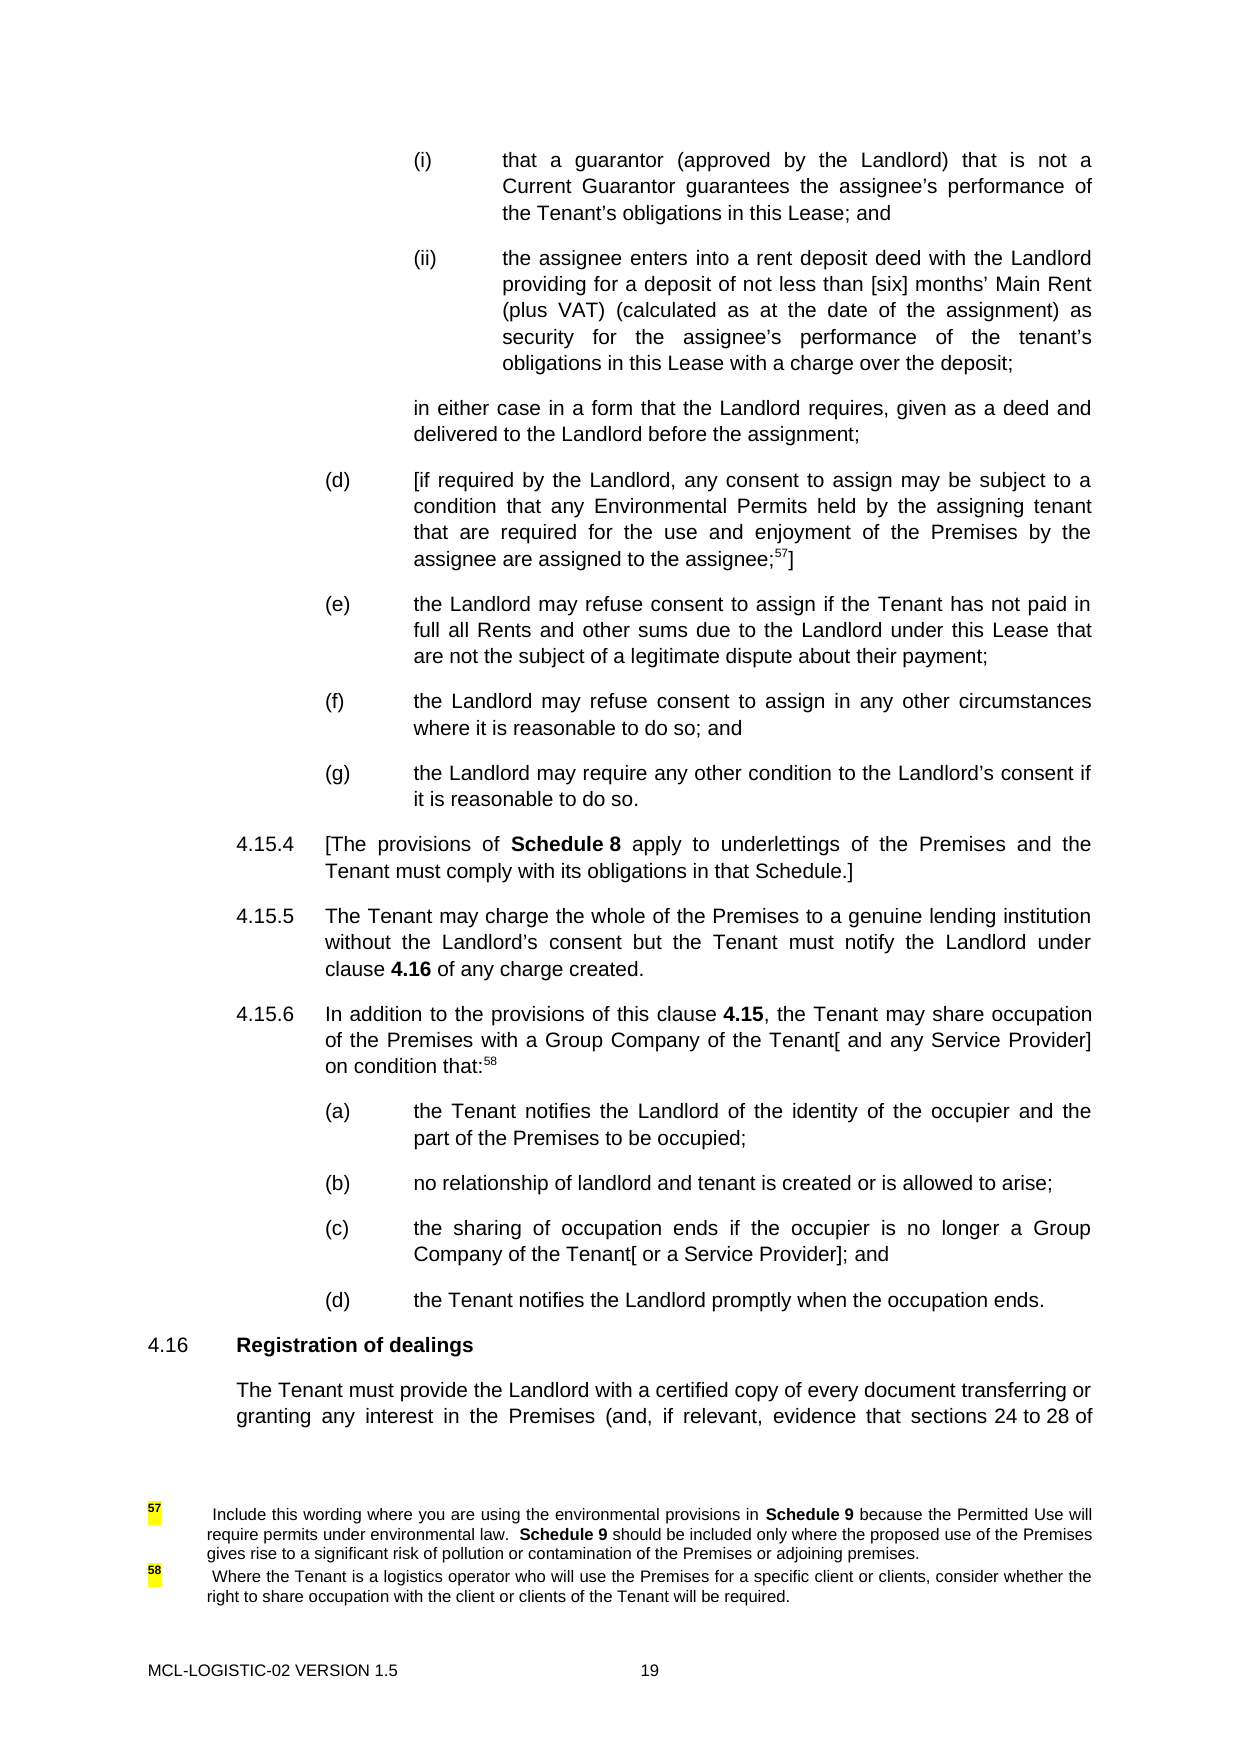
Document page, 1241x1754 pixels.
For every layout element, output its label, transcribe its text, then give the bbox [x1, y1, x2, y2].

subtitle the sharing of occupation ends if the occupier is no longer a Group Company of the Tenant[ or a Service Provider]; and [325, 1216, 1093, 1266]
subtitle the Landlord may refuse consent to assign in any other circumstances where it is reasonable to do so; and [325, 689, 1093, 740]
subtitle the assignee enters into a rent deposit deed with the Landlord providing for a deposit of not less than [six] months’ Main Rent (plus VAT) (calculated as at the date of the assignment) as security for the assignee’s performance of the tenant’s obligations in this Lease with a charge over the deposit; [413, 245, 1093, 375]
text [236, 1378, 1093, 1428]
subtitle the Tenant notifies the Landlord of the identity of the occupier and the part of the Premises to be occupied; [325, 1099, 1093, 1150]
subtitle The Tenant may charge the whole of the Premises to a genuine lending institution without the Landlord’s consent but the Tenant must notify the Landlord under clause 4.16 of any charge created. [236, 904, 1093, 980]
subtitle [The provisions of Schedule 8 apply to underlettings of the Premises and the Tenant must comply with its obligations in that Schedule.] [236, 832, 1093, 883]
subtitle the Tenant notifies the Landlord promptly when the occupation ends. [325, 1287, 1093, 1311]
subtitle the Landlord may refuse consent to assign if the Tenant has not paid in full all Rents and other sums due to the Landlord under this Lease that are not the subject of a legitimate dispute about their payment; [325, 592, 1093, 668]
subtitle Registration of dealings [148, 1332, 1093, 1356]
text in either case in a form that the Landlord requires, given as a deed and delivered to the Landlord before the assignment; [413, 396, 1093, 446]
subtitle no relationship of landlord and tenant is created or is allowed to arise; [325, 1171, 1093, 1195]
subtitle [if required by the Landlord, any consent to assign may be subject to a condition that any Environmental Permits held by the assigning tenant that are required for the use and enjoyment of the Premises by the assignee are assigned to the assignee;] [325, 467, 1093, 570]
subtitle that a guarantor (approved by the Landlord) that is not a Current Guarantor guarantees the assignee’s performance of the Tenant’s obligations in this Lease; and [413, 148, 1093, 224]
subtitle In addition to the provisions of this clause 4.15, the Tenant may share occupation of the Premises with a Group Company of the Tenant[ and any Service Provider] on condition that: [236, 1002, 1093, 1078]
subtitle the Landlord may require any other condition to the Landlord’s consent if it is reasonable to do so. [325, 761, 1093, 811]
